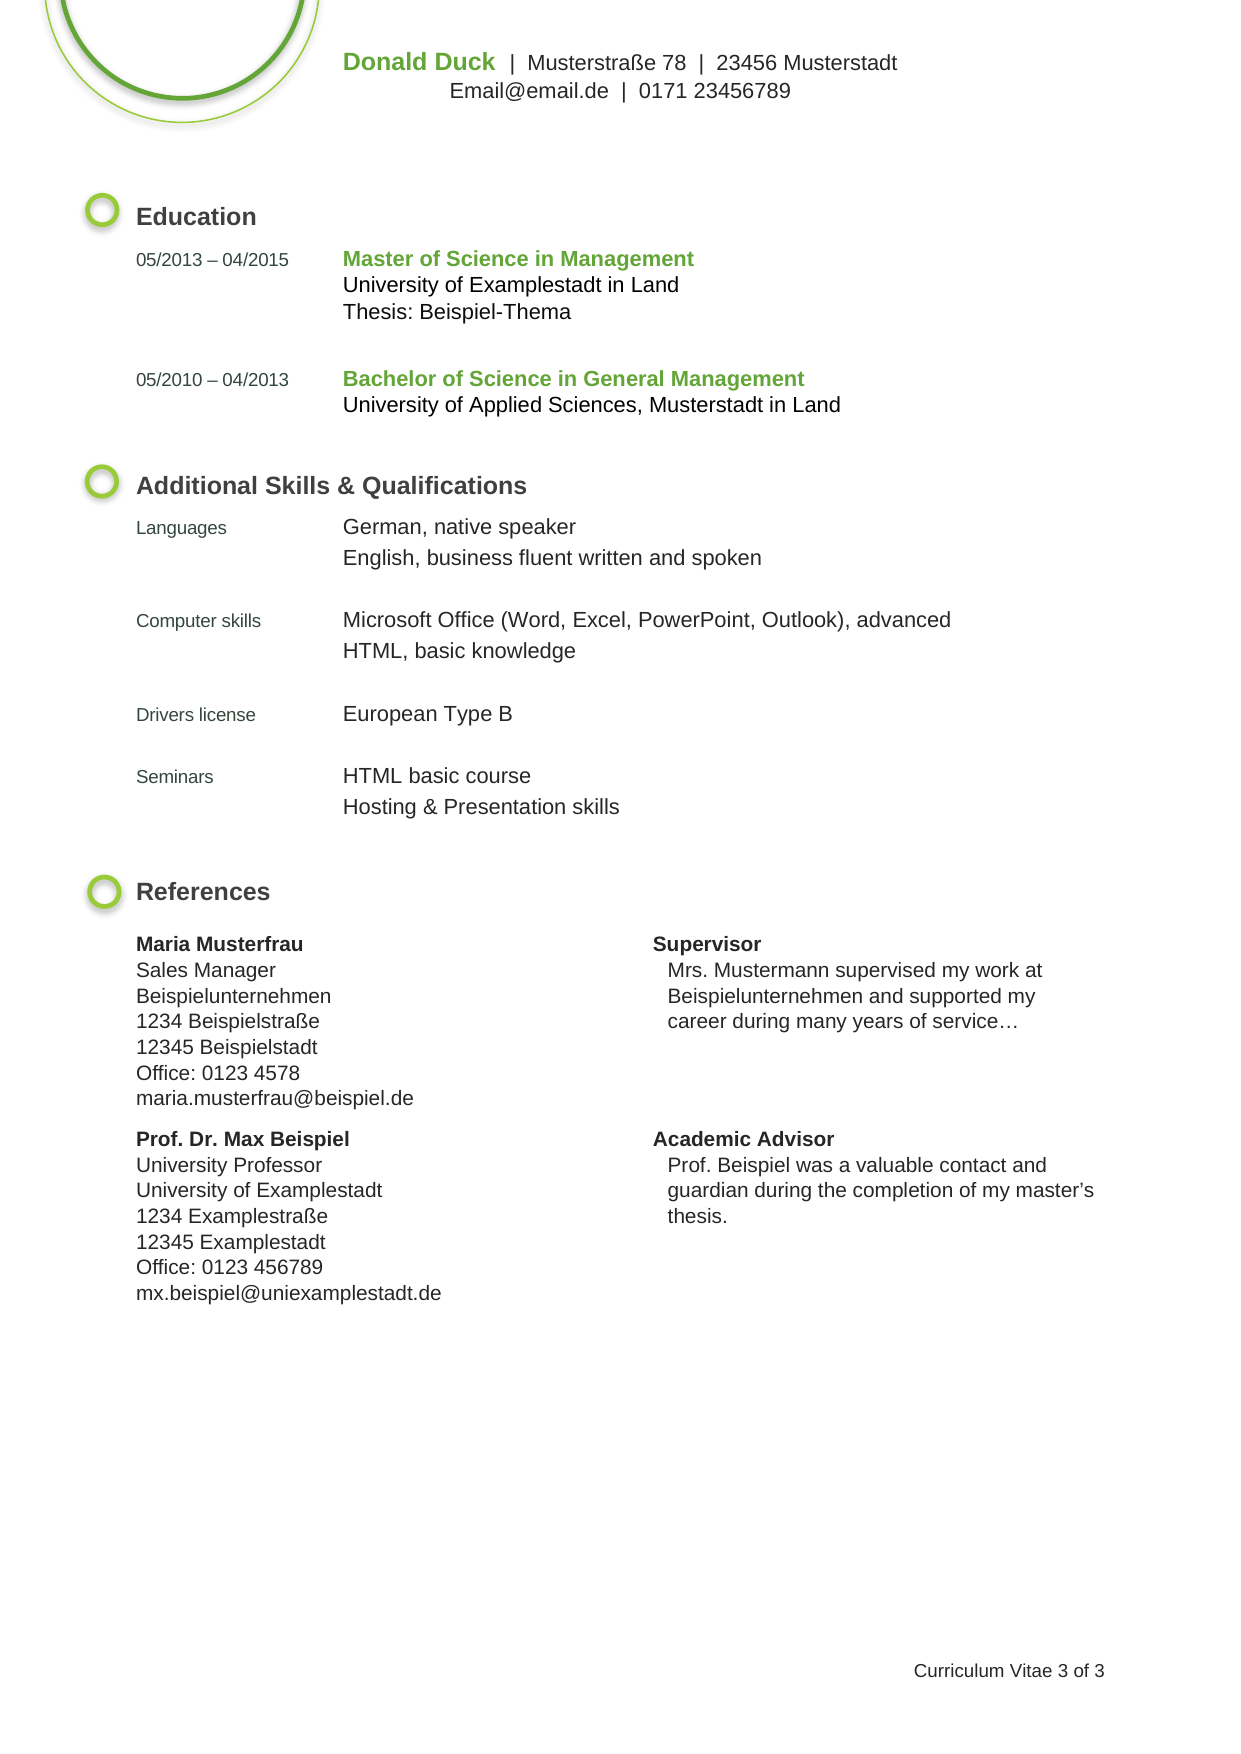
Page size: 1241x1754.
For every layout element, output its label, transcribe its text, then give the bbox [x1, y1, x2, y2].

text maria.musterfrau@beispiel.de [136, 1086, 1104, 1110]
subtitle Education [136, 202, 1104, 231]
text 12345 Beispielstadt [136, 1035, 1104, 1059]
text mx.beispiel@uniexamplestadt.de [136, 1281, 1104, 1305]
text Thesis: Beispiel-Thema [343, 299, 1104, 324]
subtitle References [136, 877, 1104, 905]
text 1234 Beispielstraße career during many years of service… [136, 1009, 1104, 1033]
text Sales Manager Mrs. Mustermann supervised my work at [136, 958, 1104, 982]
text 05/2013 – 04/2015 Master of Science in Management [136, 245, 1104, 271]
text Office: 0123 456789 [136, 1255, 1104, 1279]
text 1234 Examplestraße thesis. [136, 1204, 1104, 1228]
text Hosting & Presentation skills [136, 794, 1104, 819]
text University Professor Prof. Beispiel was a valuable contact and [136, 1153, 1104, 1177]
text Prof. Dr. Max Beispiel Academic Advisor [136, 1127, 1104, 1151]
text English, business fluent written and spoken [136, 545, 1104, 571]
text University of Examplestadt guardian during the completion of my master’s [136, 1178, 1104, 1202]
text University of Applied Sciences, Musterstadt in Land [343, 392, 1104, 417]
text Office: 0123 4578 [136, 1060, 1104, 1084]
text HTML, basic knowledge [136, 638, 1104, 664]
text Beispielunternehmen Beispielunternehmen and supported my [136, 983, 1104, 1007]
text Maria Musterfrau Supervisor [136, 932, 1104, 956]
text 12345 Examplestadt [136, 1229, 1104, 1253]
text Drivers license European Type B [136, 701, 1104, 726]
text Computer skills Microsoft Office (Word, Excel, PowerPoint, Outlook), advanced [136, 607, 1104, 633]
text Seminars HTML basic course [136, 763, 1104, 788]
text Languages German, native speaker [136, 514, 1104, 539]
text University of Examplestadt in Land [343, 272, 1104, 297]
text 05/2010 – 04/2013 Bachelor of Science in General Management [136, 365, 1104, 391]
subtitle Additional Skills & Qualifications [136, 471, 1104, 500]
